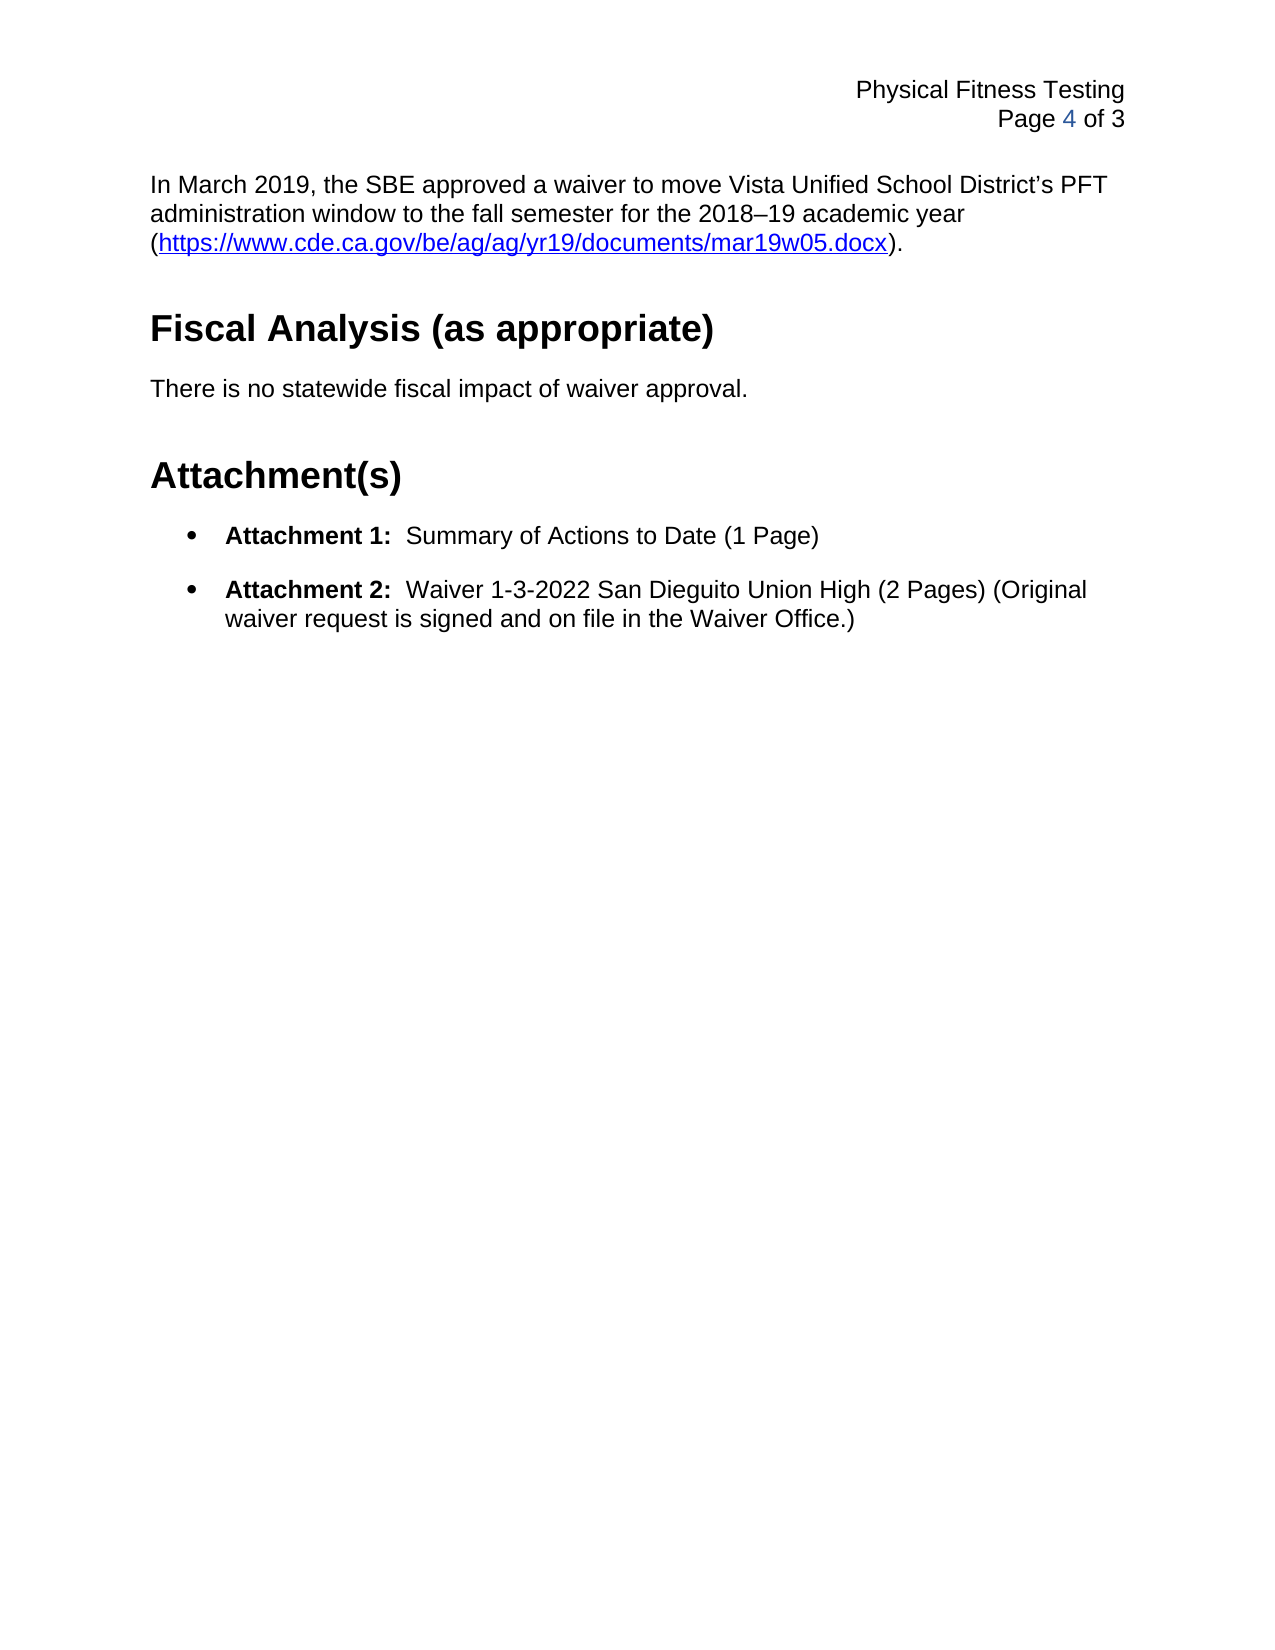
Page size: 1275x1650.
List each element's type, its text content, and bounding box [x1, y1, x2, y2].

text In March 2019, the SBE approved a waiver to move Vista Unified School District’s PFT administration window to the fall semester for the 2018–19 academic year (https://www.cde.ca.gov/be/ag/ag/yr19/documents/mar19w05.docx). [150, 170, 1125, 256]
text There is no statewide fiscal impact of waiver approval. [150, 374, 1125, 403]
list Attachment 2: Waiver 1-3-2022 San Dieguito Union High (2 Pages) (Original waiver request is signed and on file in the Waiver Office.) [187, 575, 1125, 633]
list Attachment 1: Summary of Actions to Date (1 Page) [187, 521, 1125, 550]
subtitle Fiscal Analysis (as appropriate) [150, 306, 1125, 349]
subtitle Attachment(s) [150, 453, 1125, 496]
